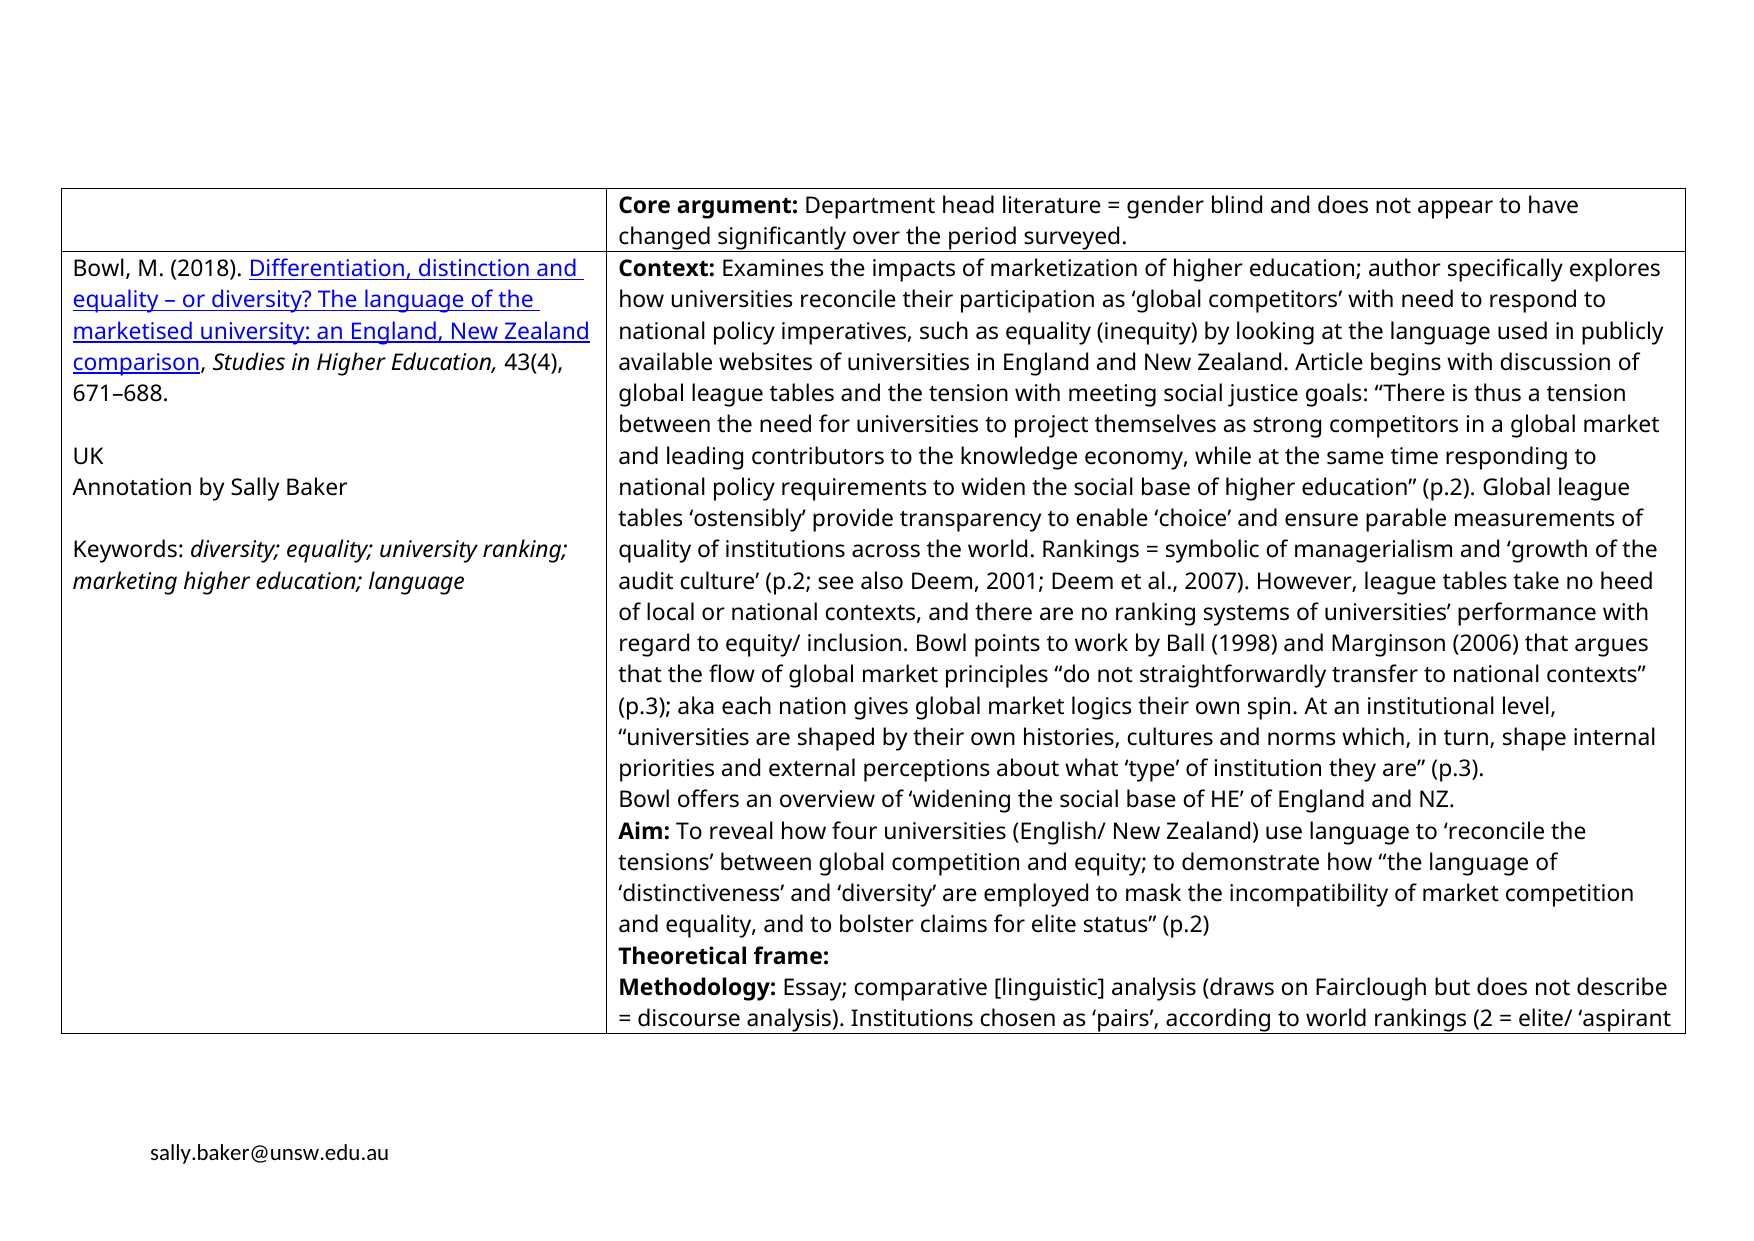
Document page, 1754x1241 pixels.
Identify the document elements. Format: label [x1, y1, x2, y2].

table_cell [62, 252, 606, 1033]
table_cell [607, 189, 1685, 251]
table_cell [62, 189, 606, 251]
table_cell [607, 252, 1685, 1033]
